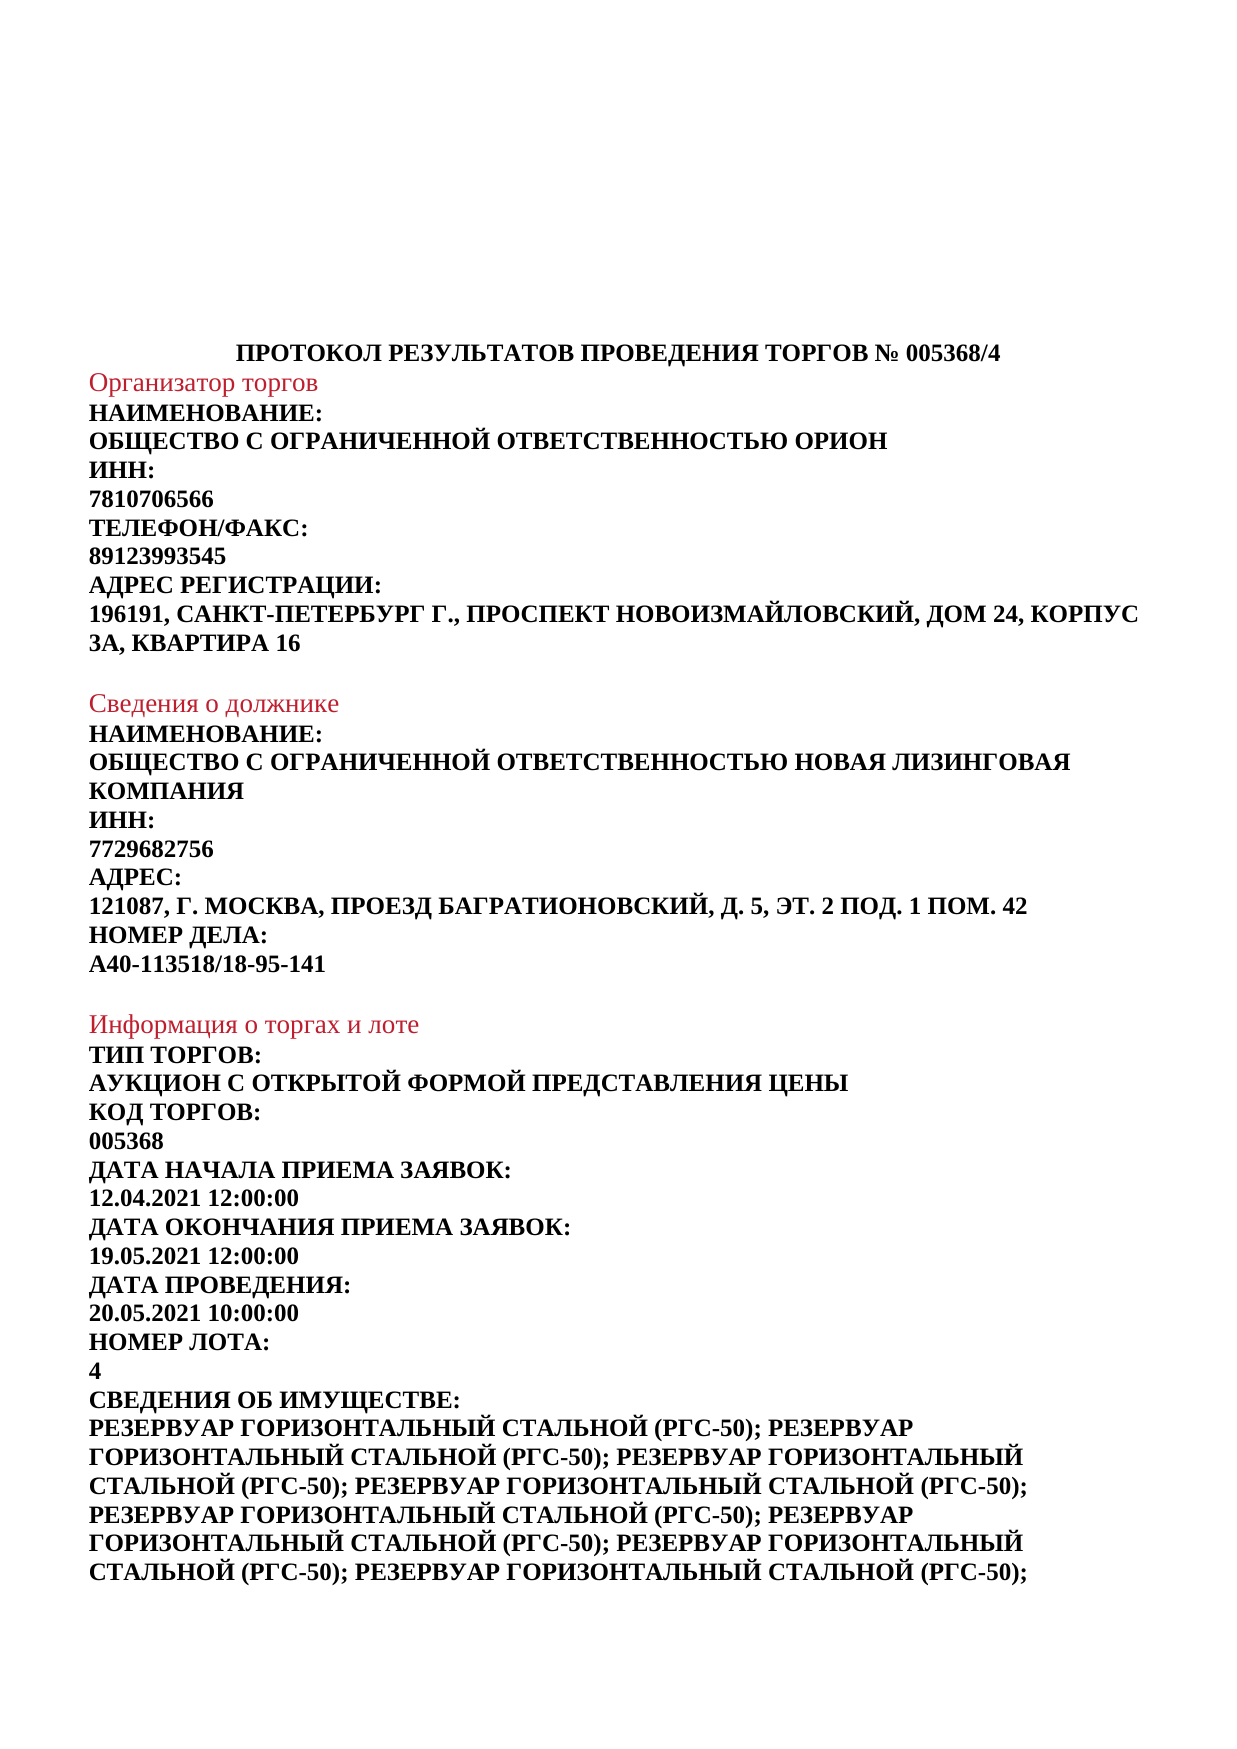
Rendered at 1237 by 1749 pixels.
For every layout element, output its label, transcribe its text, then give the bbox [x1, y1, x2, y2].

text ПРОТОКОЛ РЕЗУЛЬТАТОВ ПРОВЕДЕНИЯ ТОРГОВ № 005368/4 [88, 88, 1148, 366]
